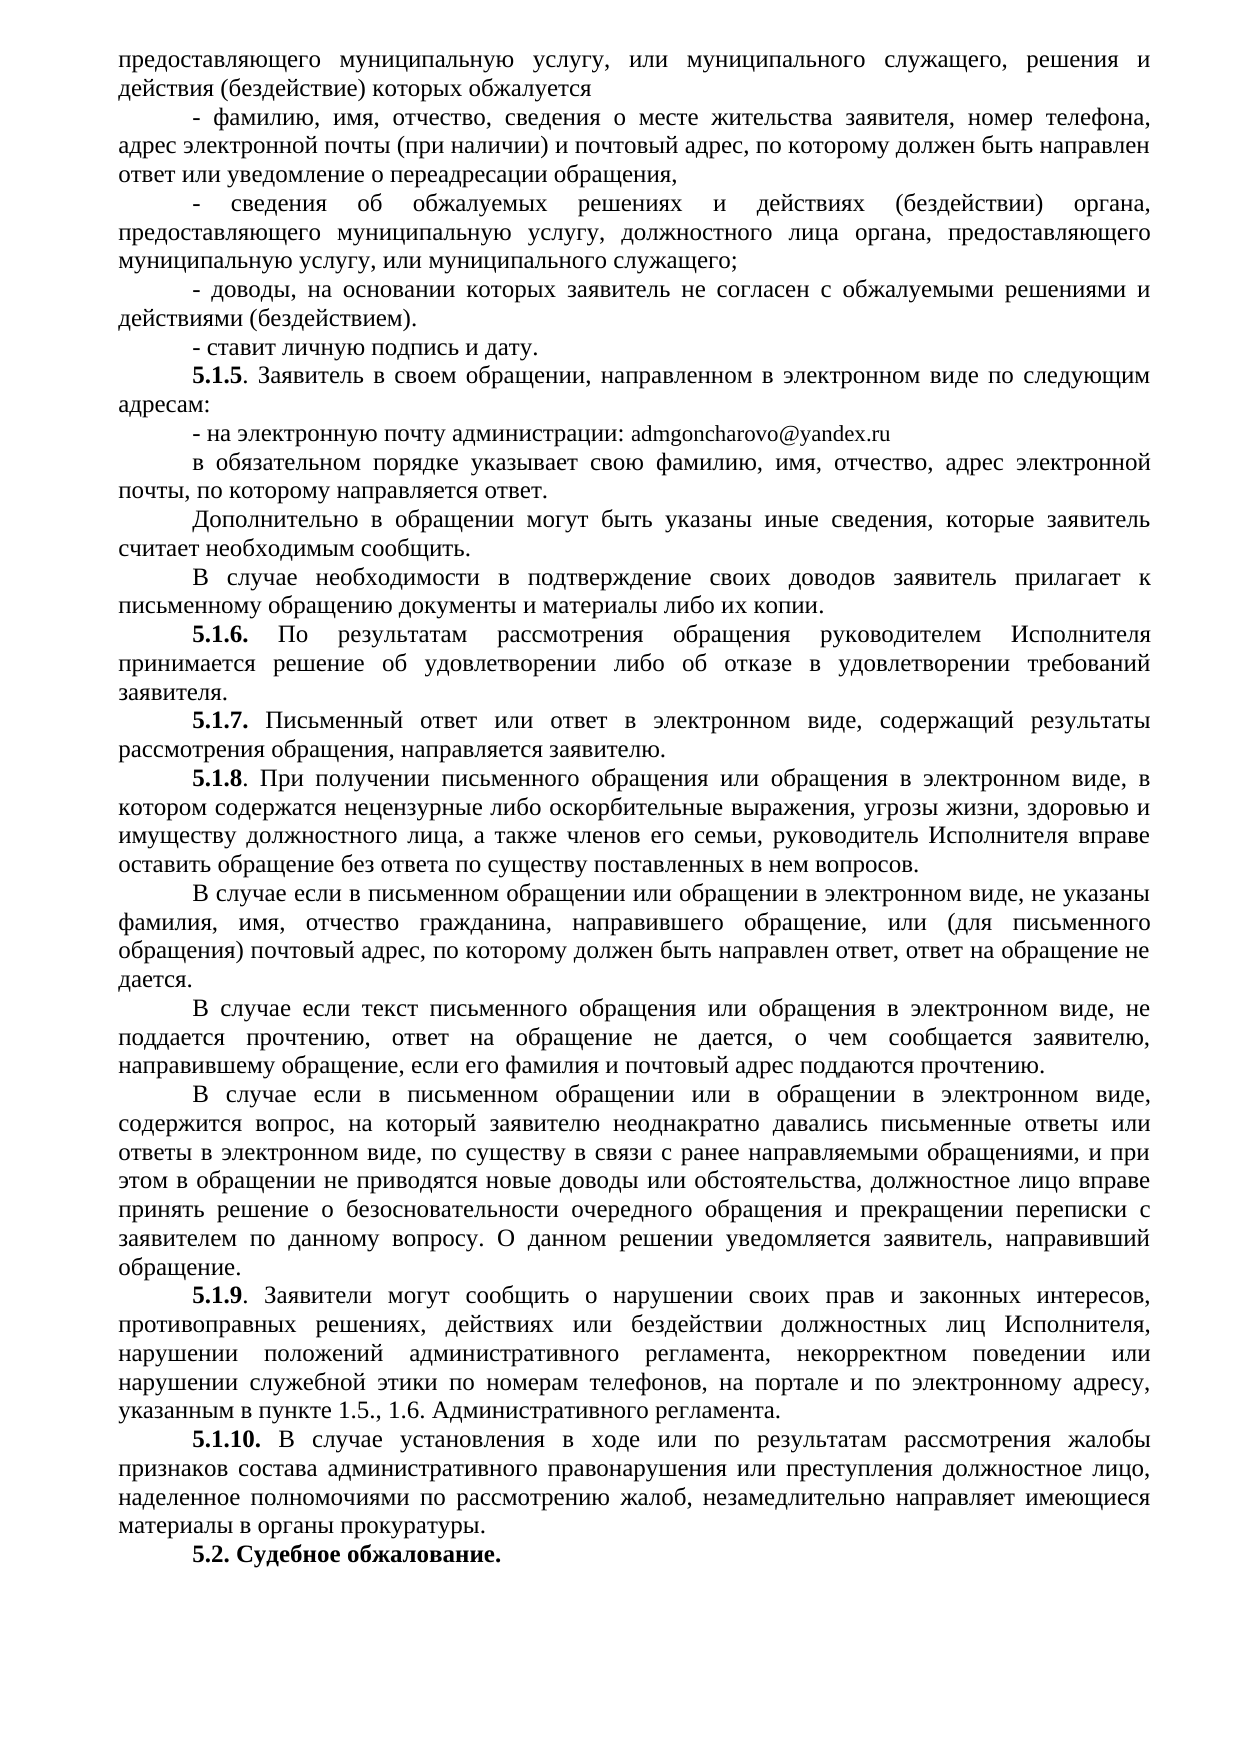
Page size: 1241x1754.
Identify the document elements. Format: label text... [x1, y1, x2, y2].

text - фамилию, имя, отчество, сведения о месте жительства заявителя, номер телефона, адрес электронной почты (при наличии) и почтовый адрес, по которому должен быть направлен ответ или уведомление о переадресации обращения, [118, 102, 1152, 188]
text в обязательном порядке указывает свою фамилию, имя, отчество, адрес электронной почты, по которому направляется ответ. [118, 447, 1152, 504]
text В случае если текст письменного обращения или обращения в электронном виде, не поддается прочтению, ответ на обращение не дается, о чем сообщается заявителю, направившему обращение, если его фамилия и почтовый адрес поддаются прочтению. [118, 993, 1152, 1079]
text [118, 44, 1152, 102]
text 5.1.10. В случае установления в ходе или по результатам рассмотрения жалобы признаков состава административного правонарушения или преступления должностное лицо, наделенное полномочиями по рассмотрению жалоб, незамедлительно направляет имеющиеся материалы в органы прокуратуры. [118, 1424, 1152, 1539]
text 5.1.6. По результатам рассмотрения обращения руководителем Исполнителя принимается решение об удовлетворении либо об отказе в удовлетворении требований заявителя. [118, 619, 1152, 706]
text 5.1.5. Заявитель в своем обращении, направленном в электронном виде по следующим адресам: [118, 361, 1152, 418]
text В случае если в письменном обращении или в обращении в электронном виде, содержится вопрос, на который заявителю неоднакратно давались письменные ответы или ответы в электронном виде, по существу в связи с ранее направляемыми обращениями, и при этом в обращении не приводятся новые доводы или обстоятельства, должностное лицо вправе принять решение о безосновательности очередного обращения и прекращении переписки с заявителем по данному вопросу. О данном решении уведомляется заявитель, направивший обращение. [118, 1079, 1152, 1281]
text - доводы, на основании которых заявитель не согласен с обжалуемыми решениями и действиями (бездействием). [118, 274, 1152, 332]
text Дополнительно в обращении могут быть указаны иные сведения, которые заявитель считает необходимым сообщить. [118, 504, 1152, 562]
text 5.1.7. Письменный ответ или ответ в электронном виде, содержащий результаты рассмотрения обращения, направляется заявителю. [118, 706, 1152, 763]
text В случае необходимости в подтверждение своих доводов заявитель прилагает к письменному обращению документы и материалы либо их копии. [118, 562, 1152, 619]
text 5.1.9. Заявители могут сообщить о нарушении своих прав и законных интересов, противоправных решениях, действиях или бездействии должностных лиц Исполнителя, нарушении положений административного регламента, некорректном поведении или нарушении служебной этики по номерам телефонов, на портале и по электронному адресу, указанным в пункте 1.5., 1.6. Административного регламента. [118, 1281, 1152, 1424]
text - ставит личную подпись и дату. [118, 332, 1152, 361]
text - на электронную почту администрации: admgoncharovo@yandex.ru [118, 418, 1152, 447]
text 5.1.8. При получении письменного обращения или обращения в электронном виде, в котором содержатся нецензурные либо оскорбительные выражения, угрозы жизни, здоровью и имуществу должностного лица, а также членов его семьи, руководитель Исполнителя вправе оставить обращение без ответа по существу поставленных в нем вопросов. [118, 763, 1152, 878]
text - сведения об обжалуемых решениях и действиях (бездействии) органа, предоставляющего муниципальную услугу, должностного лица органа, предоставляющего муниципальную услугу, или муниципального служащего; [118, 188, 1152, 274]
text 5.2. Судебное обжалование. [118, 1539, 1152, 1568]
text В случае если в письменном обращении или обращении в электронном виде, не указаны фамилия, имя, отчество гражданина, направившего обращение, или (для письменного обращения) почтовый адрес, по которому должен быть направлен ответ, ответ на обращение не дается. [118, 878, 1152, 993]
